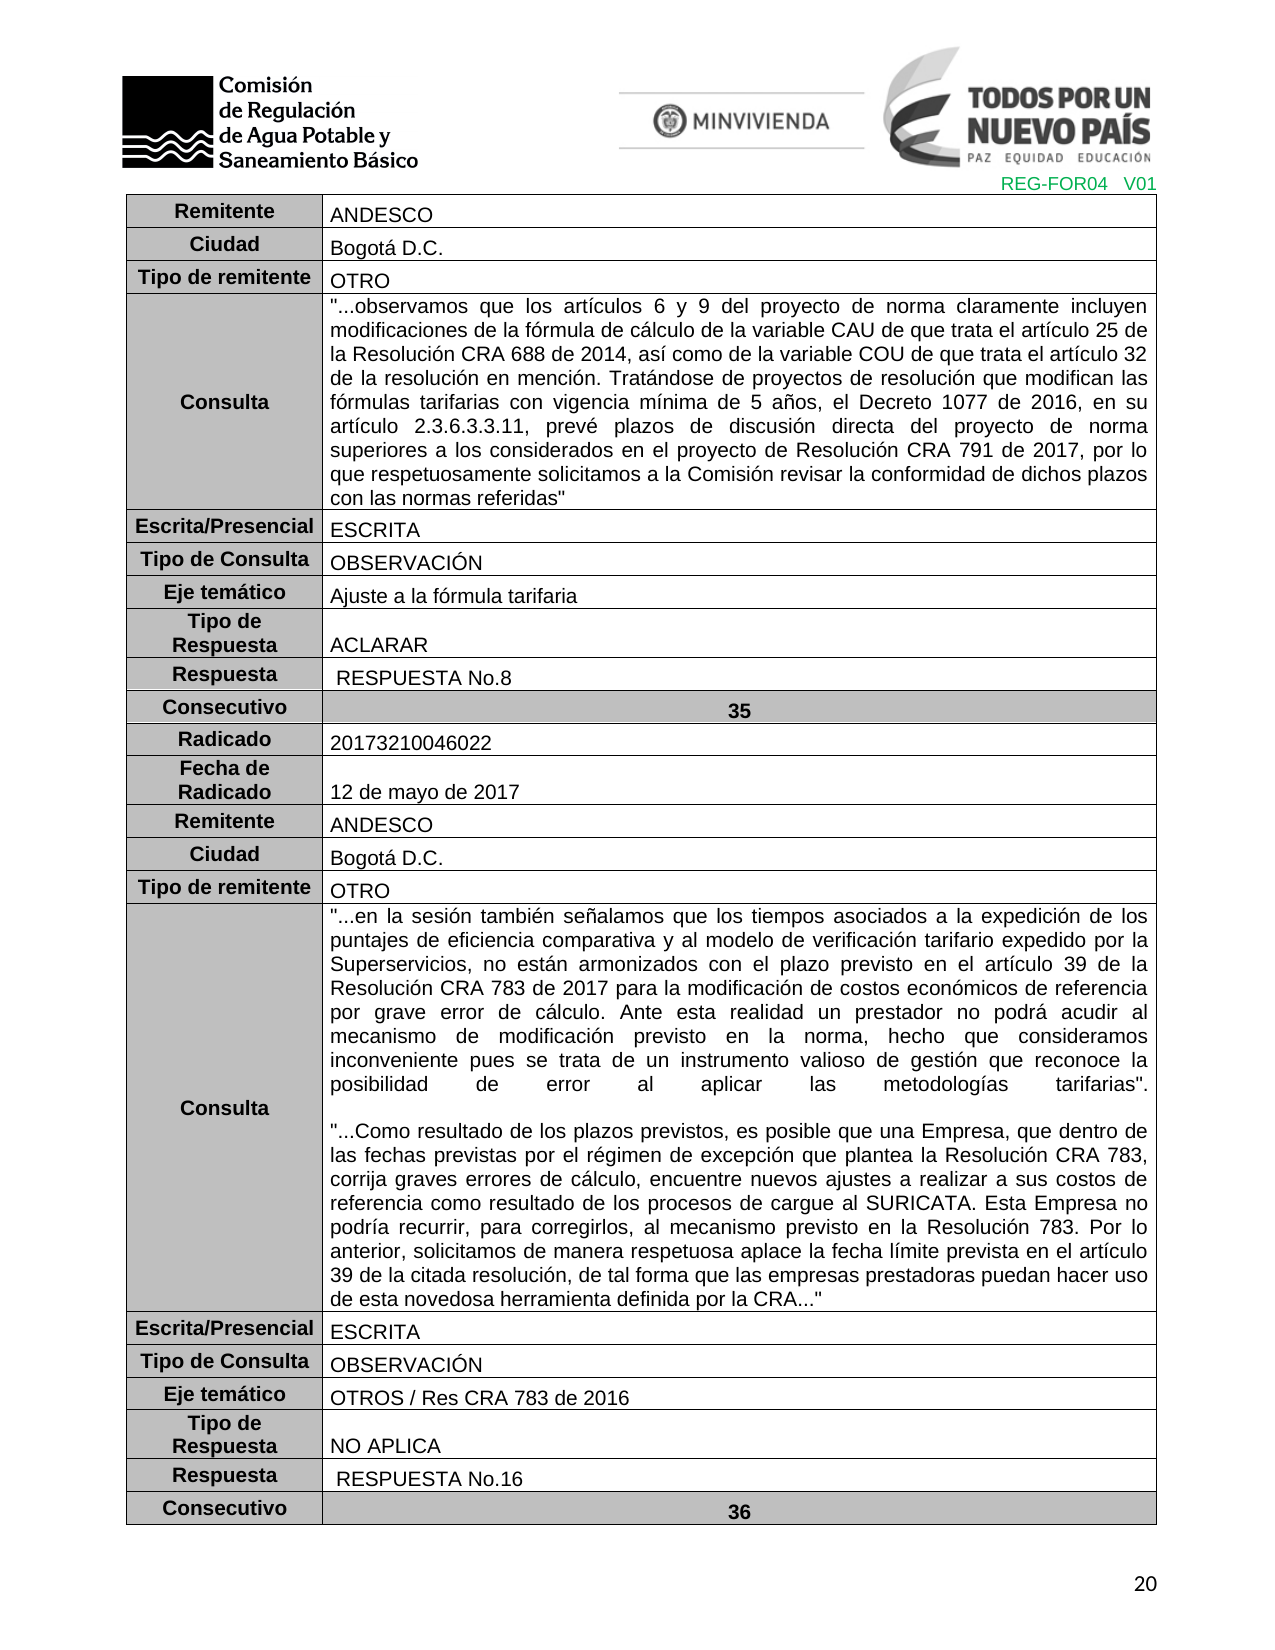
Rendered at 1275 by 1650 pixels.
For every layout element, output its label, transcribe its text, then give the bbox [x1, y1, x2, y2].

table_cell Escrita/Presencial [127, 1312, 322, 1344]
table_cell Ciudad [127, 228, 322, 260]
picture [122, 76, 418, 168]
table_cell 20173210046022 [323, 724, 1156, 755]
table_cell OTRO [323, 261, 1156, 293]
table_cell OBSERVACIÓN [323, 543, 1156, 575]
table_cell Consecutivo [127, 1492, 322, 1524]
table_cell Escrita/Presencial [127, 510, 322, 542]
table_cell Consulta [127, 294, 322, 509]
table_cell Tipo de Consulta [127, 543, 322, 575]
table_cell RESPUESTA No.16 [323, 1459, 1156, 1491]
table_cell 36 [323, 1492, 1156, 1524]
table_cell "...en la sesión también señalamos que los tiempos asociados a la expedición de los puntajes de eficiencia comparativa y al modelo de verificación tarifario expedido por la Superservicios, no están armonizados con el plazo previsto en el artículo 39 de la Resolución CRA 783 de 2017 para la modificación de costos económicos de referencia por grave error de cálculo. Ante esta realidad un prestador no podrá acudir al mecanismo de modificación previsto en la norma, hecho que consideramos inconveniente pues se trata de un instrumento valioso de gestión que reconoce la posibilidad de error al aplicar las metodologías tarifarias". "...Como resultado de los plazos previstos, es posible que una Empresa, que dentro de las fechas previstas por el régimen de excepción que plantea la Resolución CRA 783, corrija graves errores de cálculo, encuentre nuevos ajustes a realizar a sus costos de referencia como resultado de los procesos de cargue al SURICATA. Esta Empresa no podría recurrir, para corregirlos, al mecanismo previsto en la Resolución 783. Por lo anterior, solicitamos de manera respetuosa aplace la fecha límite prevista en el artículo 39 de la citada resolución, de tal forma que las empresas prestadoras puedan hacer uso de esta novedosa herramienta definida por la CRA..." [323, 904, 1156, 1311]
table_cell Respuesta [127, 1459, 322, 1491]
table_cell 35 [323, 691, 1156, 722]
table_cell ESCRITA [323, 510, 1156, 542]
table_cell Tipo de Respuesta [127, 1410, 322, 1458]
table_cell Respuesta [127, 658, 322, 689]
table_cell Tipo de Respuesta [127, 609, 322, 657]
table_cell ESCRITA [323, 1312, 1156, 1344]
table_cell Remitente [127, 195, 322, 227]
table_cell ACLARAR [323, 609, 1156, 657]
table_cell OTRO [323, 871, 1156, 903]
table_cell Consecutivo [127, 691, 322, 722]
table_cell Ajuste a la fórmula tarifaria [323, 576, 1156, 608]
table_cell ANDESCO [323, 195, 1156, 227]
table_cell RESPUESTA No.8 [323, 658, 1156, 689]
table_cell ANDESCO [323, 805, 1156, 837]
table_cell "...observamos que los artículos 6 y 9 del proyecto de norma claramente incluyen modificaciones de la fórmula de cálculo de la variable CAU de que trata el artículo 25 de la Resolución CRA 688 de 2014, así como de la variable COU de que trata el artículo 32 de la resolución en mención. Tratándose de proyectos de resolución que modifican las fórmulas tarifarias con vigencia mínima de 5 años, el Decreto 1077 de 2016, en su artículo 2.3.6.3.3.11, prevé plazos de discusión directa del proyecto de norma superiores a los considerados en el proyecto de Resolución CRA 791 de 2017, por lo que respetuosamente solicitamos a la Comisión revisar la conformidad de dichos plazos con las normas referidas" [323, 294, 1156, 509]
picture [1089, 178, 1095, 187]
table_cell OBSERVACIÓN [323, 1345, 1156, 1377]
table_cell Eje temático [127, 1378, 322, 1409]
table_cell Ciudad [127, 838, 322, 870]
table_cell Bogotá D.C. [323, 228, 1156, 260]
picture [1138, 178, 1144, 187]
table_cell Fecha de Radicado [127, 756, 322, 804]
table_cell Consulta [127, 904, 322, 1311]
table_cell 12 de mayo de 2017 [323, 756, 1156, 804]
table_cell Bogotá D.C. [323, 838, 1156, 870]
table_cell Eje temático [127, 576, 322, 608]
table_cell Radicado [127, 724, 322, 755]
table_cell OTROS / Res CRA 783 de 2016 [323, 1378, 1156, 1409]
table_cell Remitente [127, 805, 322, 837]
table_cell Tipo de remitente [127, 871, 322, 903]
table_cell Tipo de Consulta [127, 1345, 322, 1377]
table_cell NO APLICA [323, 1410, 1156, 1458]
table_cell Tipo de remitente [127, 261, 322, 293]
picture [618, 35, 1150, 187]
picture [1062, 178, 1071, 187]
